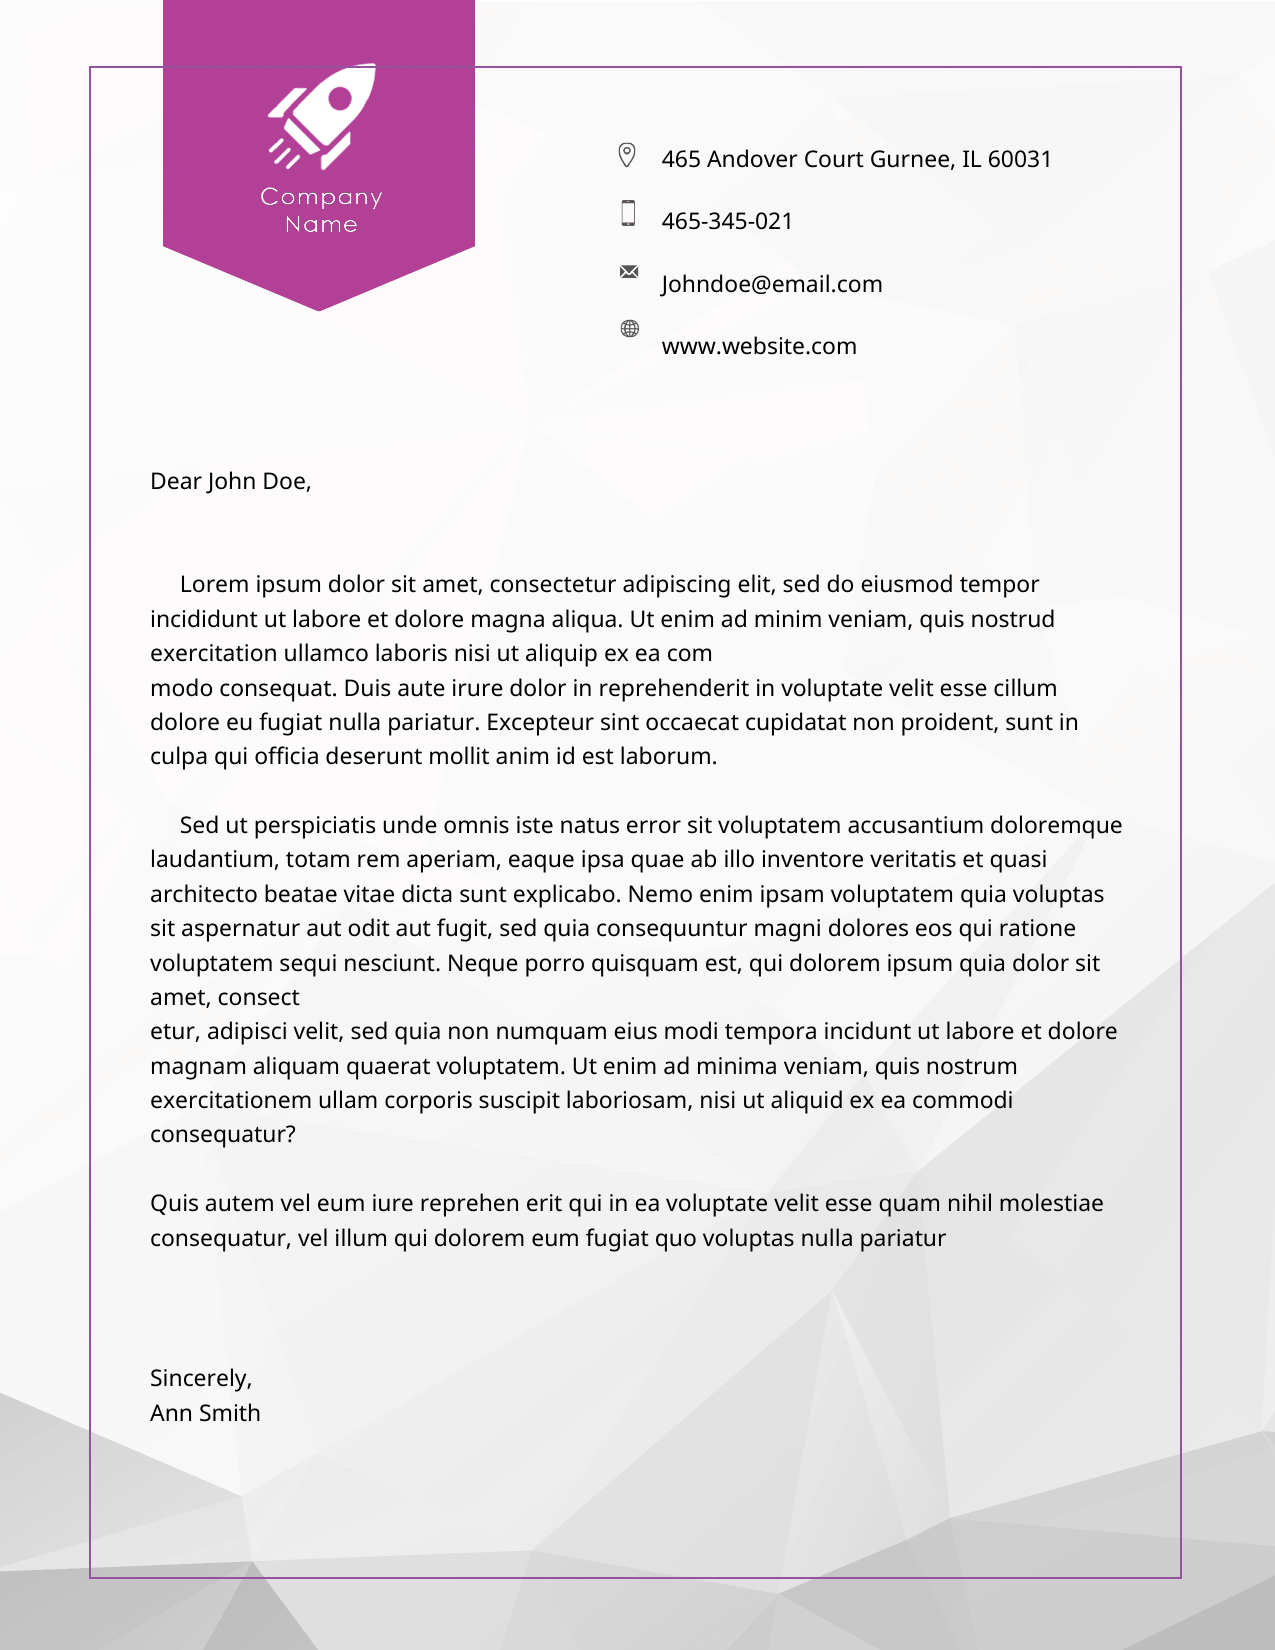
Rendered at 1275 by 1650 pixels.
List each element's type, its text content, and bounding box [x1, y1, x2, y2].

text Sincerely, Ann Smith [150, 1362, 1125, 1428]
text Dear John Doe, Lorem ipsum dolor sit amet, consectetur adipiscing elit, sed do eiusmod tempor incididunt ut labore et dolore magna aliqua. Ut enim ad minim veniam, quis nostrud exercitation ullamco laboris nisi ut aliquip ex ea com modo consequat. Duis aute irure dolor in reprehenderit in voluptate velit esse cillum dolore eu fugiat nulla pariatur. Excepteur sint occaecat cupidatat non proident, sunt in culpa qui officia deserunt mollit anim id est laborum. Sed ut perspiciatis unde omnis iste natus error sit voluptatem accusantium doloremque laudantium, totam rem aperiam, eaque ipsa quae ab illo inventore veritatis et quasi architecto beatae vitae dicta sunt explicabo. Nemo enim ipsam voluptatem quia voluptas sit aspernatur aut odit aut fugit, sed quia consequuntur magni dolores eos qui ratione voluptatem sequi nesciunt. Neque porro quisquam est, qui dolorem ipsum quia dolor sit amet, consect etur, adipisci velit, sed quia non numquam eius modi tempora incidunt ut labore et dolore magnam aliquam quaerat voluptatem. Ut enim ad minima veniam, quis nostrum exercitationem ullam corporis suscipit laboriosam, nisi ut aliquid ex ea commodi consequatur? Quis autem vel eum iure reprehen erit qui in ea voluptate velit esse quam nihil molestiae consequatur, vel illum qui dolorem eum fugiat quo voluptas nulla pariatur [150, 465, 1125, 1253]
picture [0, 0, 1275, 1650]
